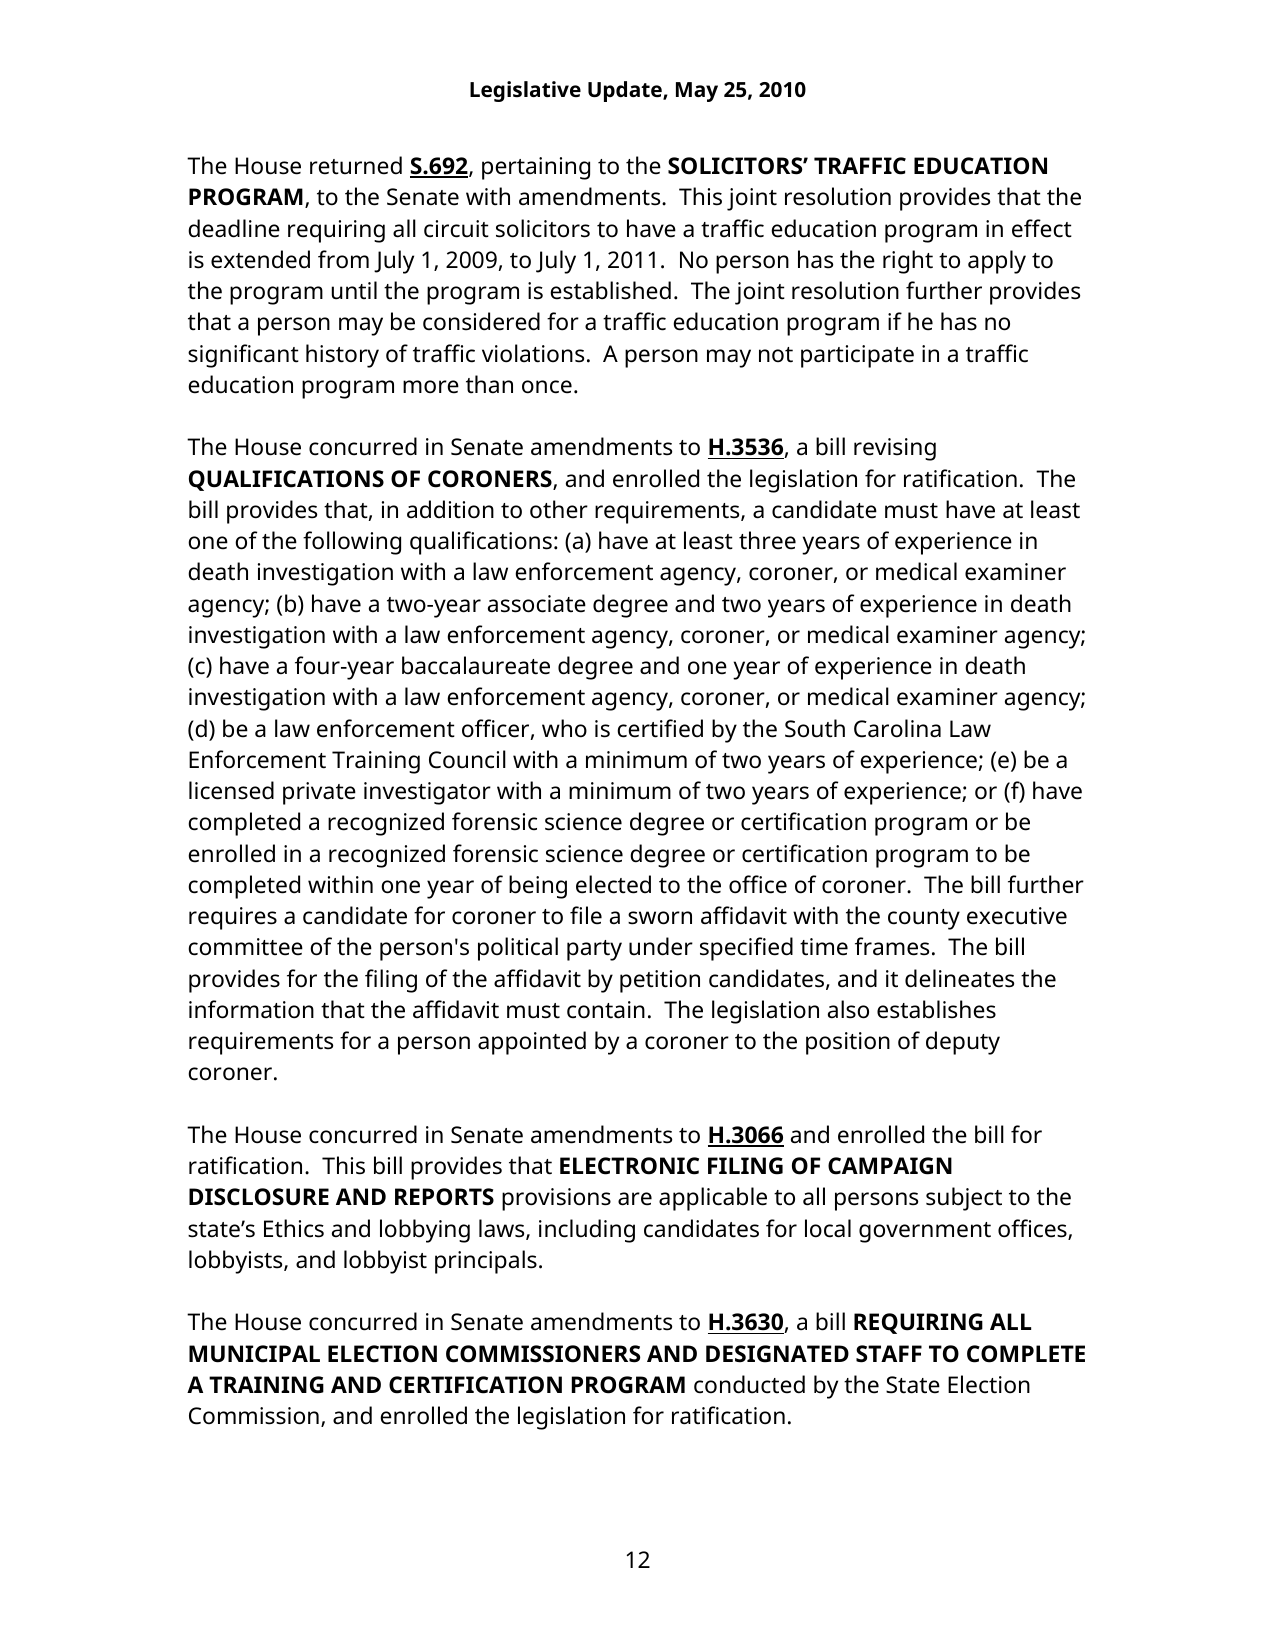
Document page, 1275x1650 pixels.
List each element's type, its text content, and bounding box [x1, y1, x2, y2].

text The House concurred in Senate amendments to H.3630, a bill REQUIRING ALL MUNICIPAL ELECTION COMMISSIONERS AND DESIGNATED STAFF TO COMPLETE A TRAINING AND CERTIFICATION PROGRAM conducted by the State Election Commission, and enrolled the legislation for ratification. [187, 1306, 1087, 1431]
text The House concurred in Senate amendments to H.3536, a bill revising QUALIFICATIONS OF CORONERS, and enrolled the legislation for ratification. The bill provides that, in addition to other requirements, a candidate must have at least one of the following qualifications: (a) have at least three years of experience in death investigation with a law enforcement agency, coroner, or medical examiner agency; (b) have a two-year associate degree and two years of experience in death investigation with a law enforcement agency, coroner, or medical examiner agency; (c) have a four-year baccalaureate degree and one year of experience in death investigation with a law enforcement agency, coroner, or medical examiner agency; (d) be a law enforcement officer, who is certified by the South Carolina Law Enforcement Training Council with a minimum of two years of experience; (e) be a licensed private investigator with a minimum of two years of experience; or (f) have completed a recognized forensic science degree or certification program or be enrolled in a recognized forensic science degree or certification program to be completed within one year of being elected to the office of coroner. The bill further requires a candidate for coroner to file a sworn affidavit with the county executive committee of the person's political party under specified time frames. The bill provides for the filing of the affidavit by petition candidates, and it delineates the information that the affidavit must contain. The legislation also establishes requirements for a person appointed by a coroner to the position of deputy coroner. [187, 431, 1087, 1087]
text The House returned S.692, pertaining to the SOLICITORS’ TRAFFIC EDUCATION PROGRAM, to the Senate with amendments. This joint resolution provides that the deadline requiring all circuit solicitors to have a traffic education program in effect is extended from July 1, 2009, to July 1, 2011. No person has the right to apply to the program until the program is established. The joint resolution further provides that a person may be considered for a traffic education program if he has no significant history of traffic violations. A person may not participate in a traffic education program more than once. [187, 150, 1087, 400]
text The House concurred in Senate amendments to H.3066 and enrolled the bill for ratification. This bill provides that electronic filing of campaign disclosure and reports provisions are applicable to all persons subject to the state’s Ethics and lobbying laws, including candidates for local government offices, lobbyists, and lobbyist principals. [187, 1119, 1087, 1275]
